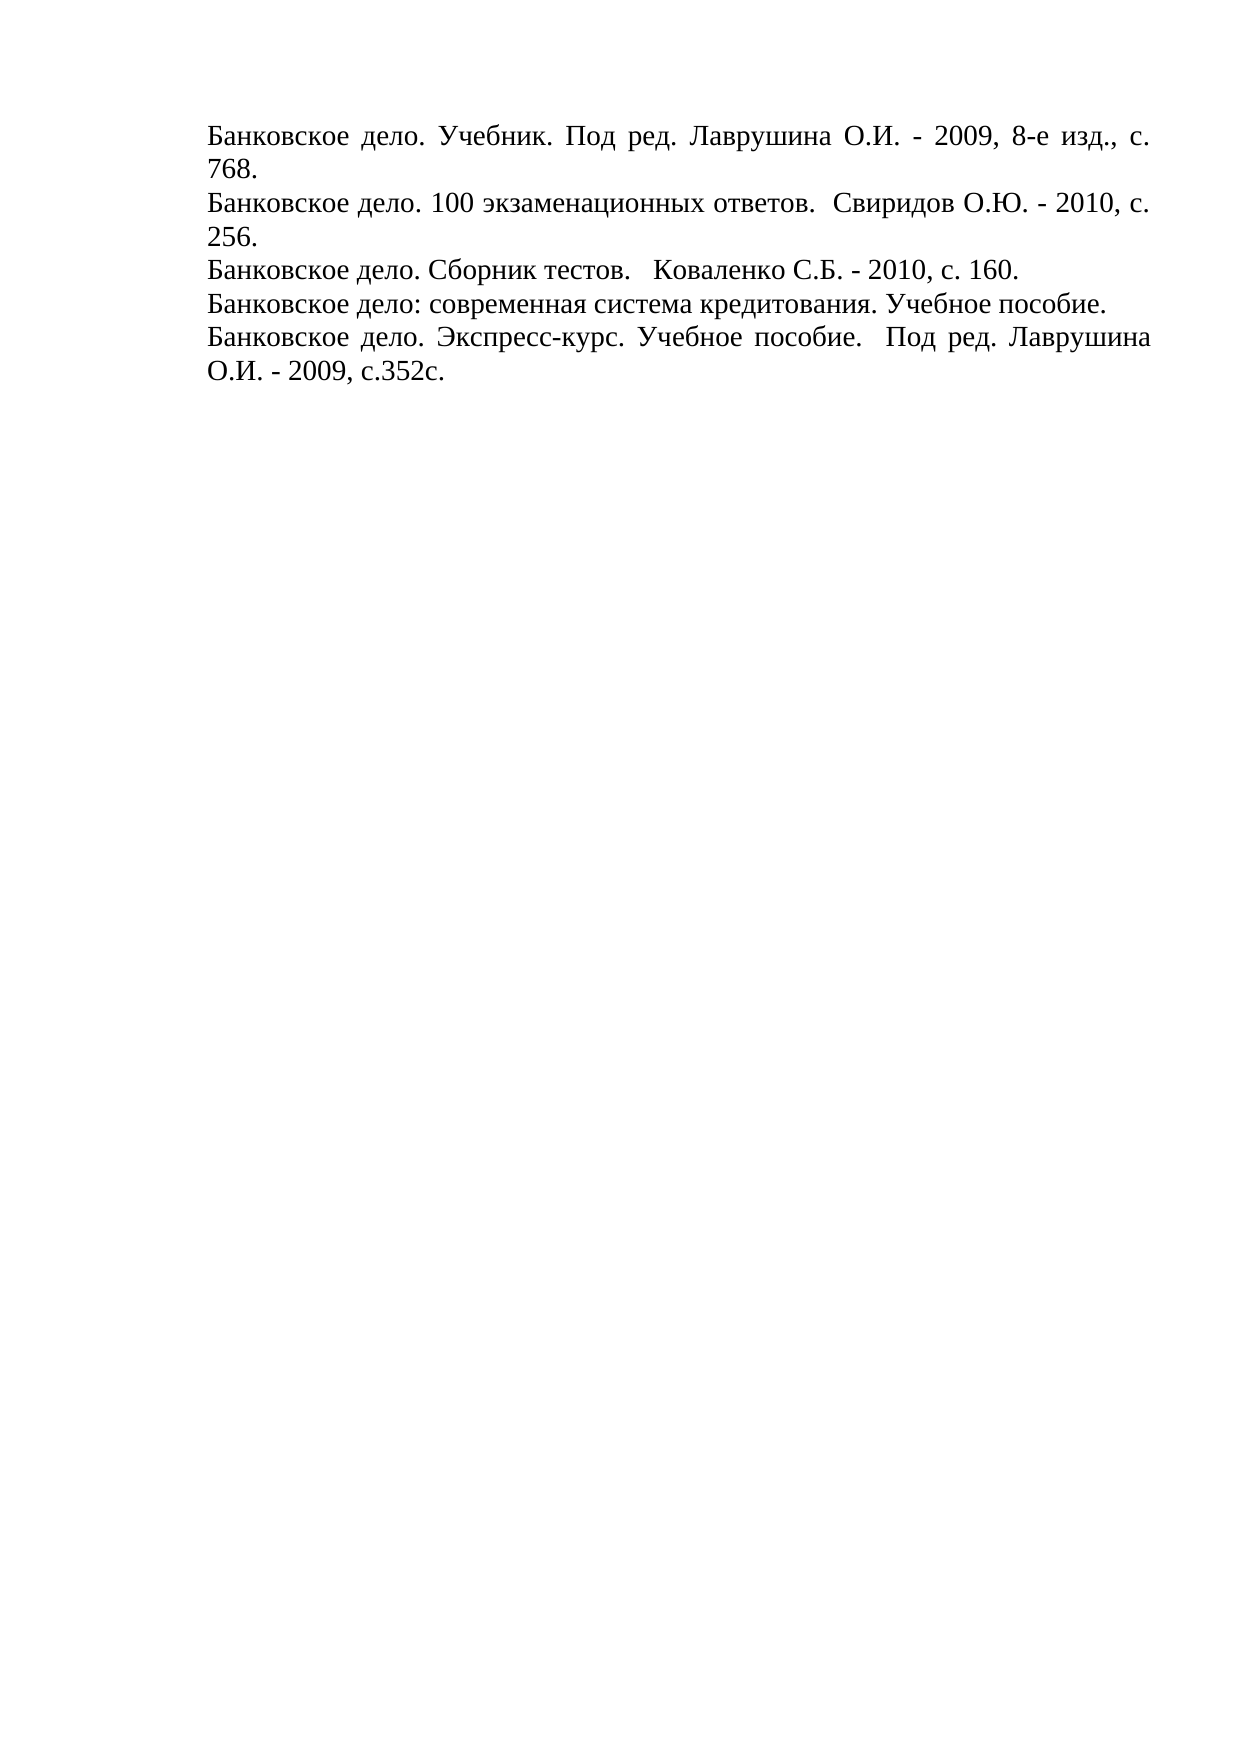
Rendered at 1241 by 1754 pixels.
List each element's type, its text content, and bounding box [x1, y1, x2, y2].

text Банковское дело: современная система кредитования. Учебное пособие. [207, 286, 1152, 319]
text Банковское дело. 100 экзаменационных ответов. Свиридов О.Ю. - 2010, с. 256. [207, 185, 1152, 252]
text Банковское дело. Учебник. Под ред. Лаврушина О.И. - 2009, 8-е изд., с. 768. [207, 118, 1152, 185]
text Банковское дело. Сборник тестов. Коваленко С.Б. - 2010, с. 160. [207, 252, 1152, 286]
text Банковское дело. Экспресс-курс. Учебное пособие. Под ред. Лаврушина О.И. - 2009, с.352с. [207, 319, 1152, 386]
